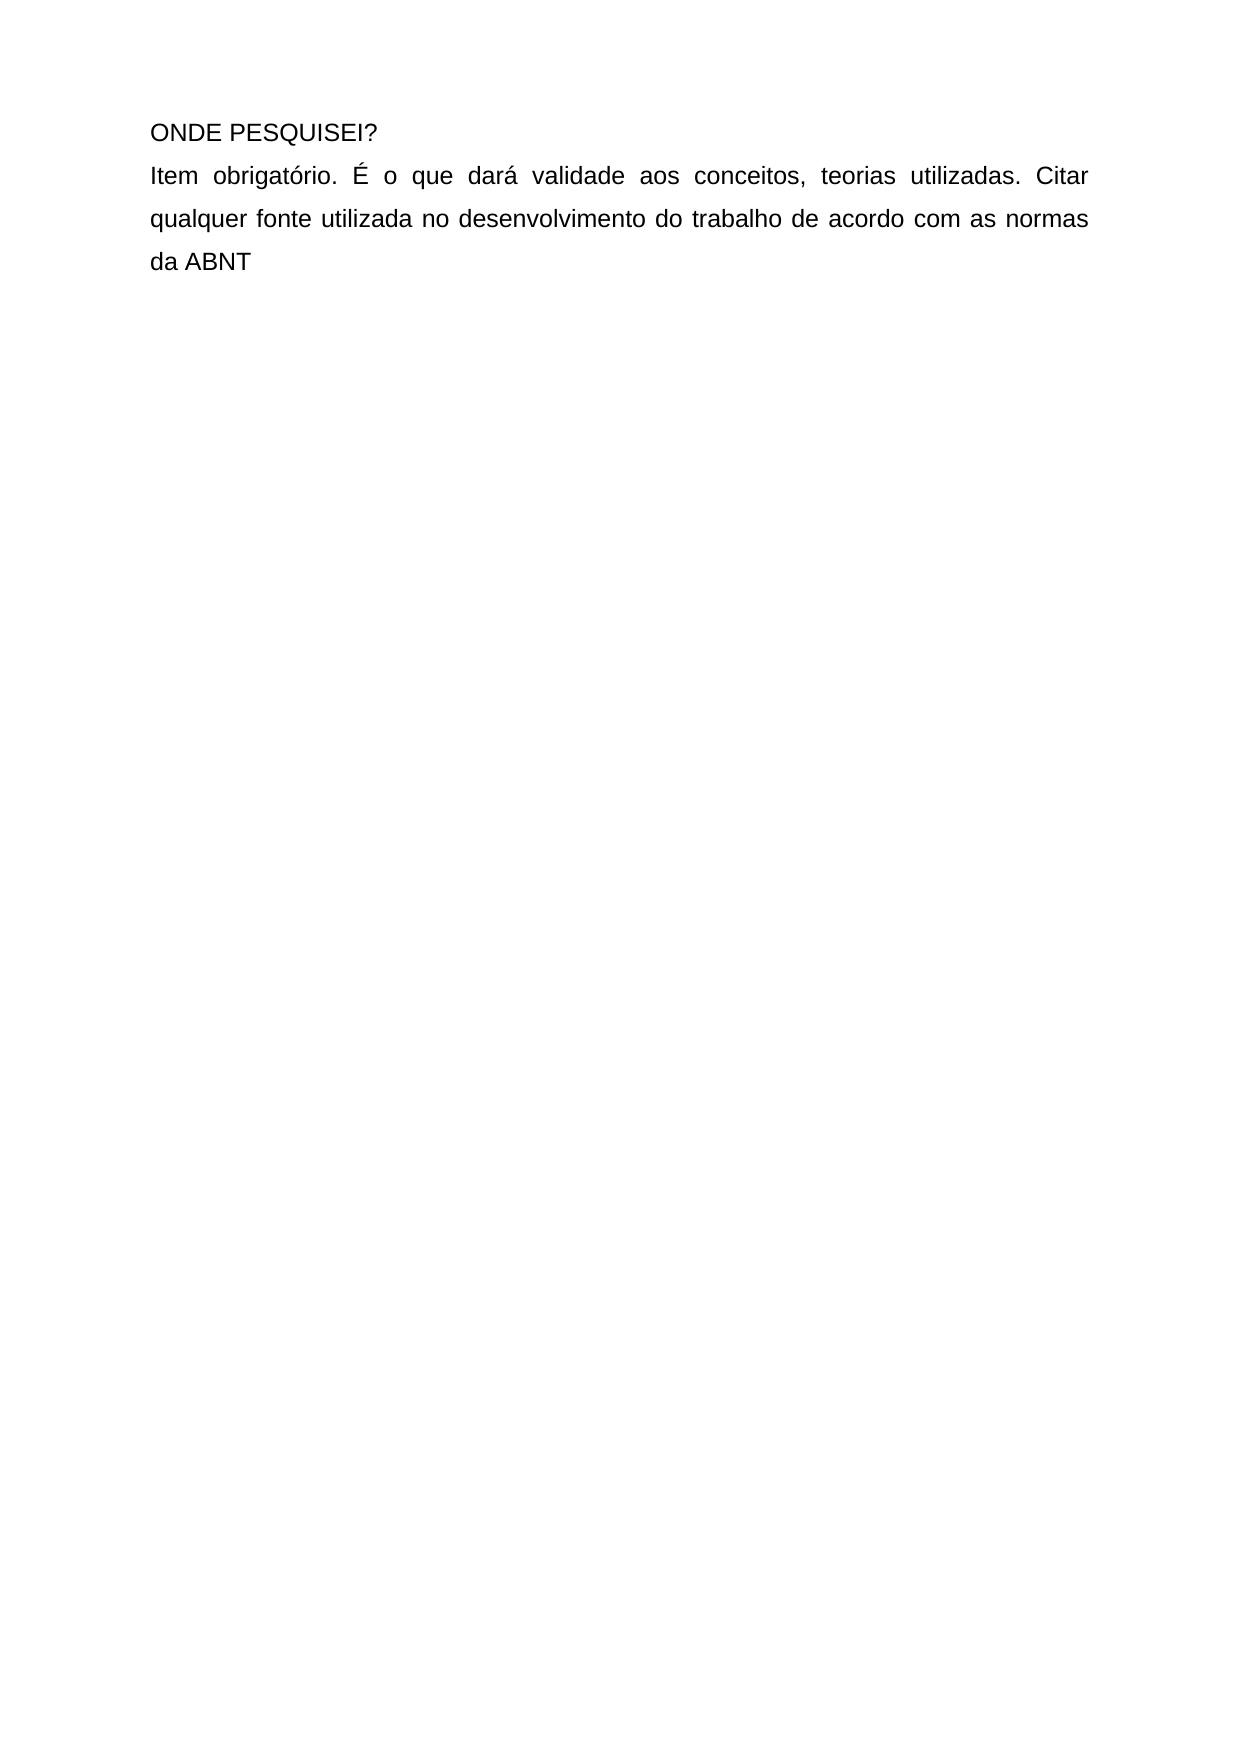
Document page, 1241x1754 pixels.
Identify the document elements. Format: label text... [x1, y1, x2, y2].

text ONDE PESQUISEI? [150, 118, 1090, 147]
text Item obrigatório. É o que dará validade aos conceitos, teorias utilizadas. Citar qualquer fonte utilizada no desenvolvimento do trabalho de acordo com as normas da ABNT [150, 161, 1090, 276]
